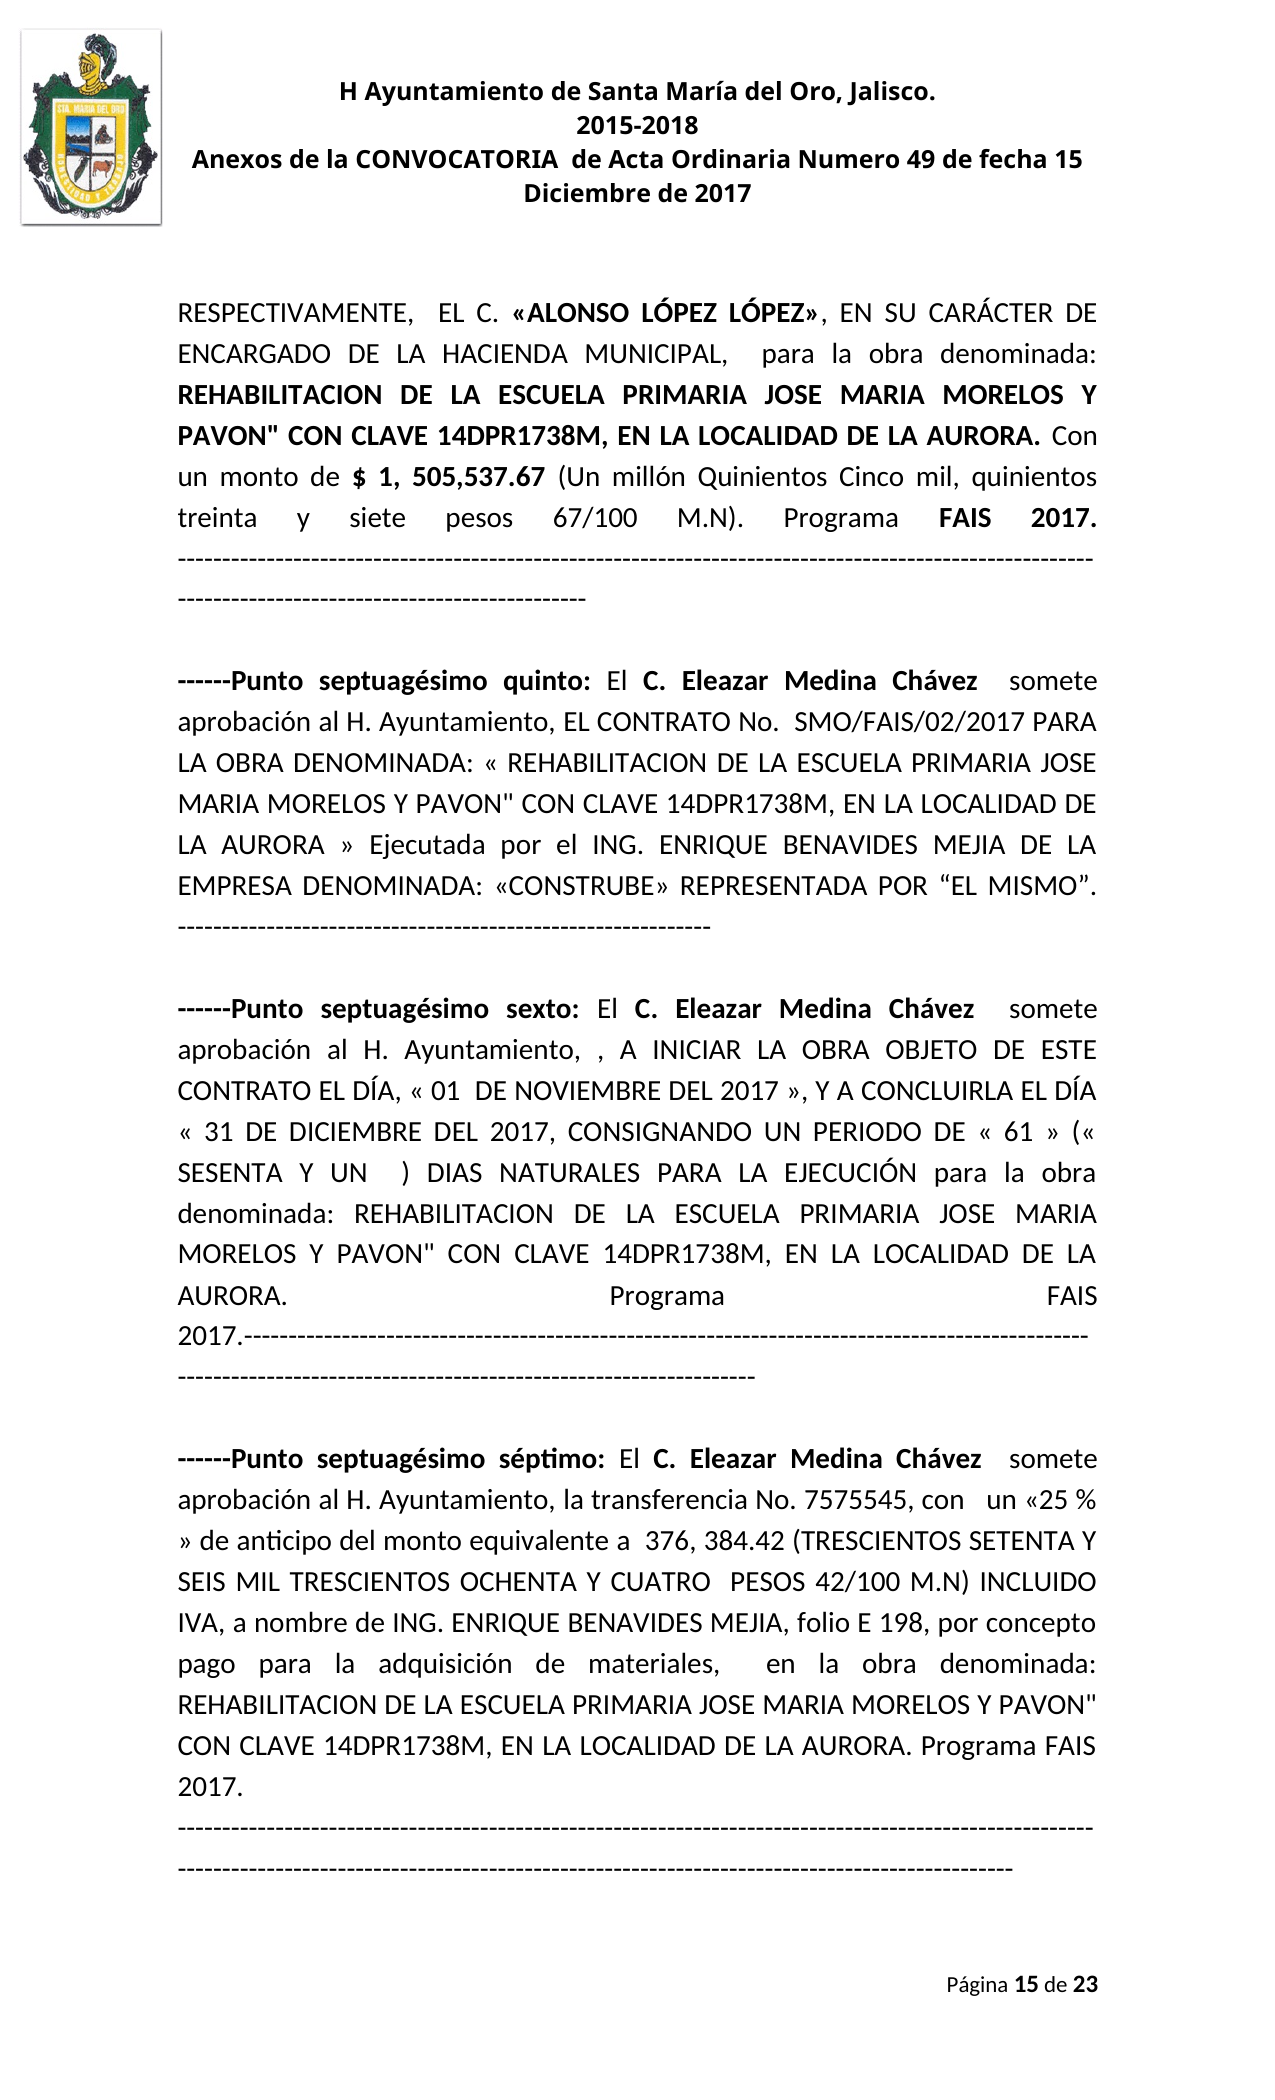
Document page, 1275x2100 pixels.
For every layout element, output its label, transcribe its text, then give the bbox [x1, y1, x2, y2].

picture [18, 27, 163, 227]
text ------Punto septuagésimo sexto: El C. Eleazar Medina Chávez somete aprobación al H. Ayuntamiento, , A INICIAR LA OBRA OBJETO DE ESTE CONTRATO EL DÍA, « 01 DE NOVIEMBRE DEL 2017 », Y A CONCLUIRLA EL DÍA « 31 DE DICIEMBRE DEL 2017, CONSIGNANDO UN PERIODO DE « 61 » (« SESENTA Y UN ) DIAS NATURALES PARA LA EJECUCIÓN para la obra denominada: REHABILITACION DE LA ESCUELA PRIMARIA JOSE MARIA MORELOS Y PAVON" CON CLAVE 14DPR1738M, EN LA LOCALIDAD DE LA AURORA. Programa FAIS 2017.---------------------------------------------------------------------------------------------------------------------------------------------------------------- [177, 990, 1098, 1394]
text ------Punto septuagésimo séptimo: El C. Eleazar Medina Chávez somete aprobación al H. Ayuntamiento, la transferencia No. 7575545, con un «25 % » de anticipo del monto equivalente a 376, 384.42 (TRESCIENTOS SETENTA Y SEIS MIL TRESCIENTOS OCHENTA Y CUATRO PESOS 42/100 M.N) INCLUIDO IVA, a nombre de ING. ENRIQUE BENAVIDES MEJIA, folio E 198, por concepto pago para la adquisición de materiales, en la obra denominada: REHABILITACION DE LA ESCUELA PRIMARIA JOSE MARIA MORELOS Y PAVON" CON CLAVE 14DPR1738M, EN LA LOCALIDAD DE LA AURORA. Programa FAIS 2017. ----------------------------------------------------------------------------------------------------------------------------------------------------------------------------------------------------- [177, 1440, 1098, 1885]
text ------Punto septuagésimo quinto: El C. Eleazar Medina Chávez somete aprobación al H. Ayuntamiento, EL CONTRATO No. SMO/FAIS/02/2017 PARA LA OBRA DENOMINADA: « REHABILITACION DE LA ESCUELA PRIMARIA JOSE MARIA MORELOS Y PAVON" CON CLAVE 14DPR1738M, EN LA LOCALIDAD DE LA AURORA » Ejecutada por el ING. ENRIQUE BENAVIDES MEJIA DE LA EMPRESA DENOMINADA: «CONSTRUBE» REPRESENTADA POR “EL MISMO”. ------------------------------------------------------------ [177, 662, 1098, 944]
